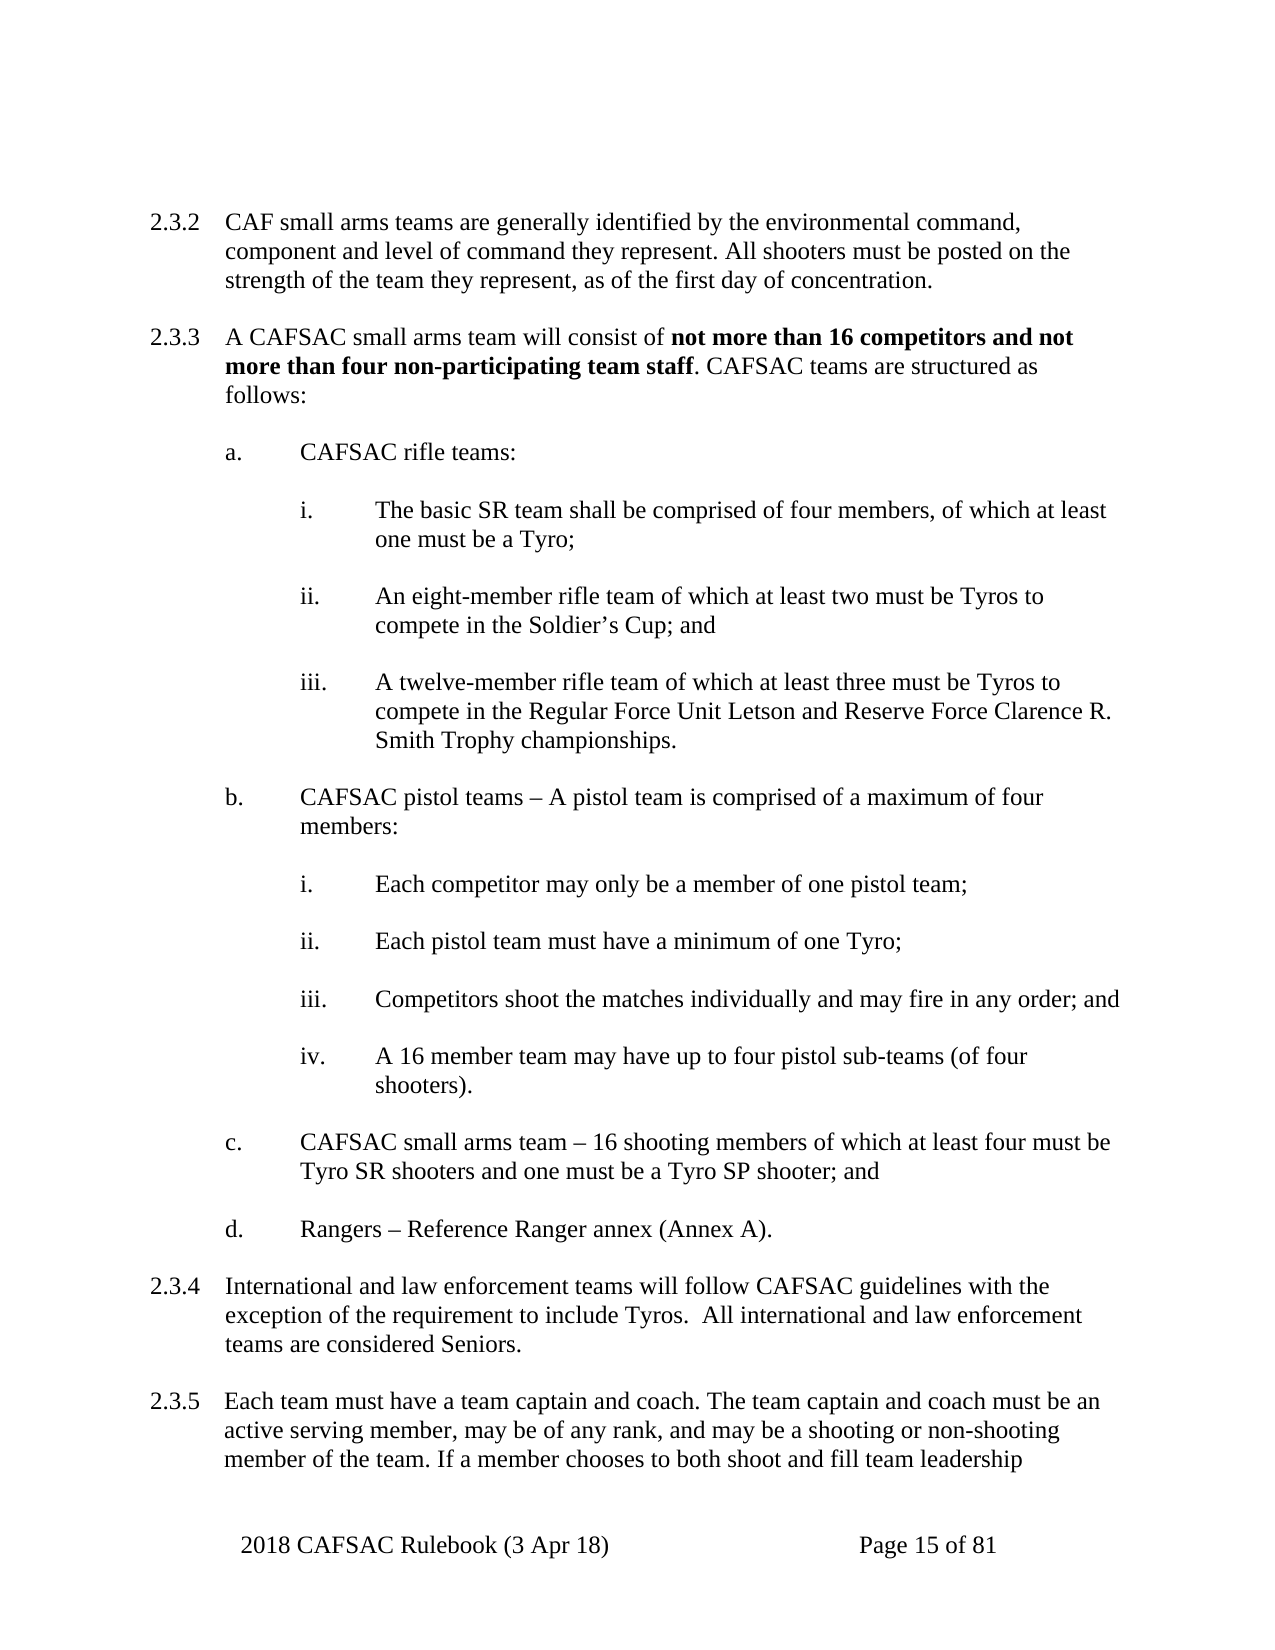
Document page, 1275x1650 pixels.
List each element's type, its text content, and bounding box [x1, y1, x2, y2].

text 2.3.3 A CAFSAC small arms team will consist of not more than 16 competitors and not more than four non-participating team staff. CAFSAC teams are structured as follows: [150, 322, 1125, 409]
text a. CAFSAC rifle teams: [225, 437, 1125, 466]
list Each pistol team must have a minimum of one Tyro; [300, 926, 1125, 955]
text 2.3.2 CAF small arms teams are generally identified by the environmental command, component and level of command they represent. All shooters must be posted on the strength of the team they represent, as of the first day of concentration. [150, 207, 1125, 294]
text iv. A 16 member team may have up to four pistol sub-teams (of four shooters). [300, 1041, 1125, 1099]
list An eight-member rifle team of which at least two must be Tyros to compete in the Soldier’s Cup; and [300, 581, 1125, 639]
list Each competitor may only be a member of one pistol team; [300, 869, 1125, 897]
text iii. A twelve-member rifle team of which at least three must be Tyros to compete in the Regular Force Unit Letson and Reserve Force Clarence R. Smith Trophy championships. [300, 667, 1125, 754]
text d. Rangers – Reference Ranger annex (Annex A). [225, 1214, 1125, 1242]
list The basic SR team shall be comprised of four members, of which at least one must be a Tyro; [300, 495, 1125, 552]
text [150, 1386, 1125, 1472]
text b. CAFSAC pistol teams – A pistol team is comprised of a maximum of four members: [225, 782, 1125, 840]
list Competitors shoot the matches individually and may fire in any order; and [300, 984, 1125, 1012]
text 2.3.4 International and law enforcement teams will follow CAFSAC guidelines with the exception of the requirement to include Tyros. All international and law enforcement teams are considered Seniors. [150, 1271, 1125, 1357]
text c. CAFSAC small arms team – 16 shooting members of which at least four must be Tyro SR shooters and one must be a Tyro SP shooter; and [225, 1127, 1125, 1185]
